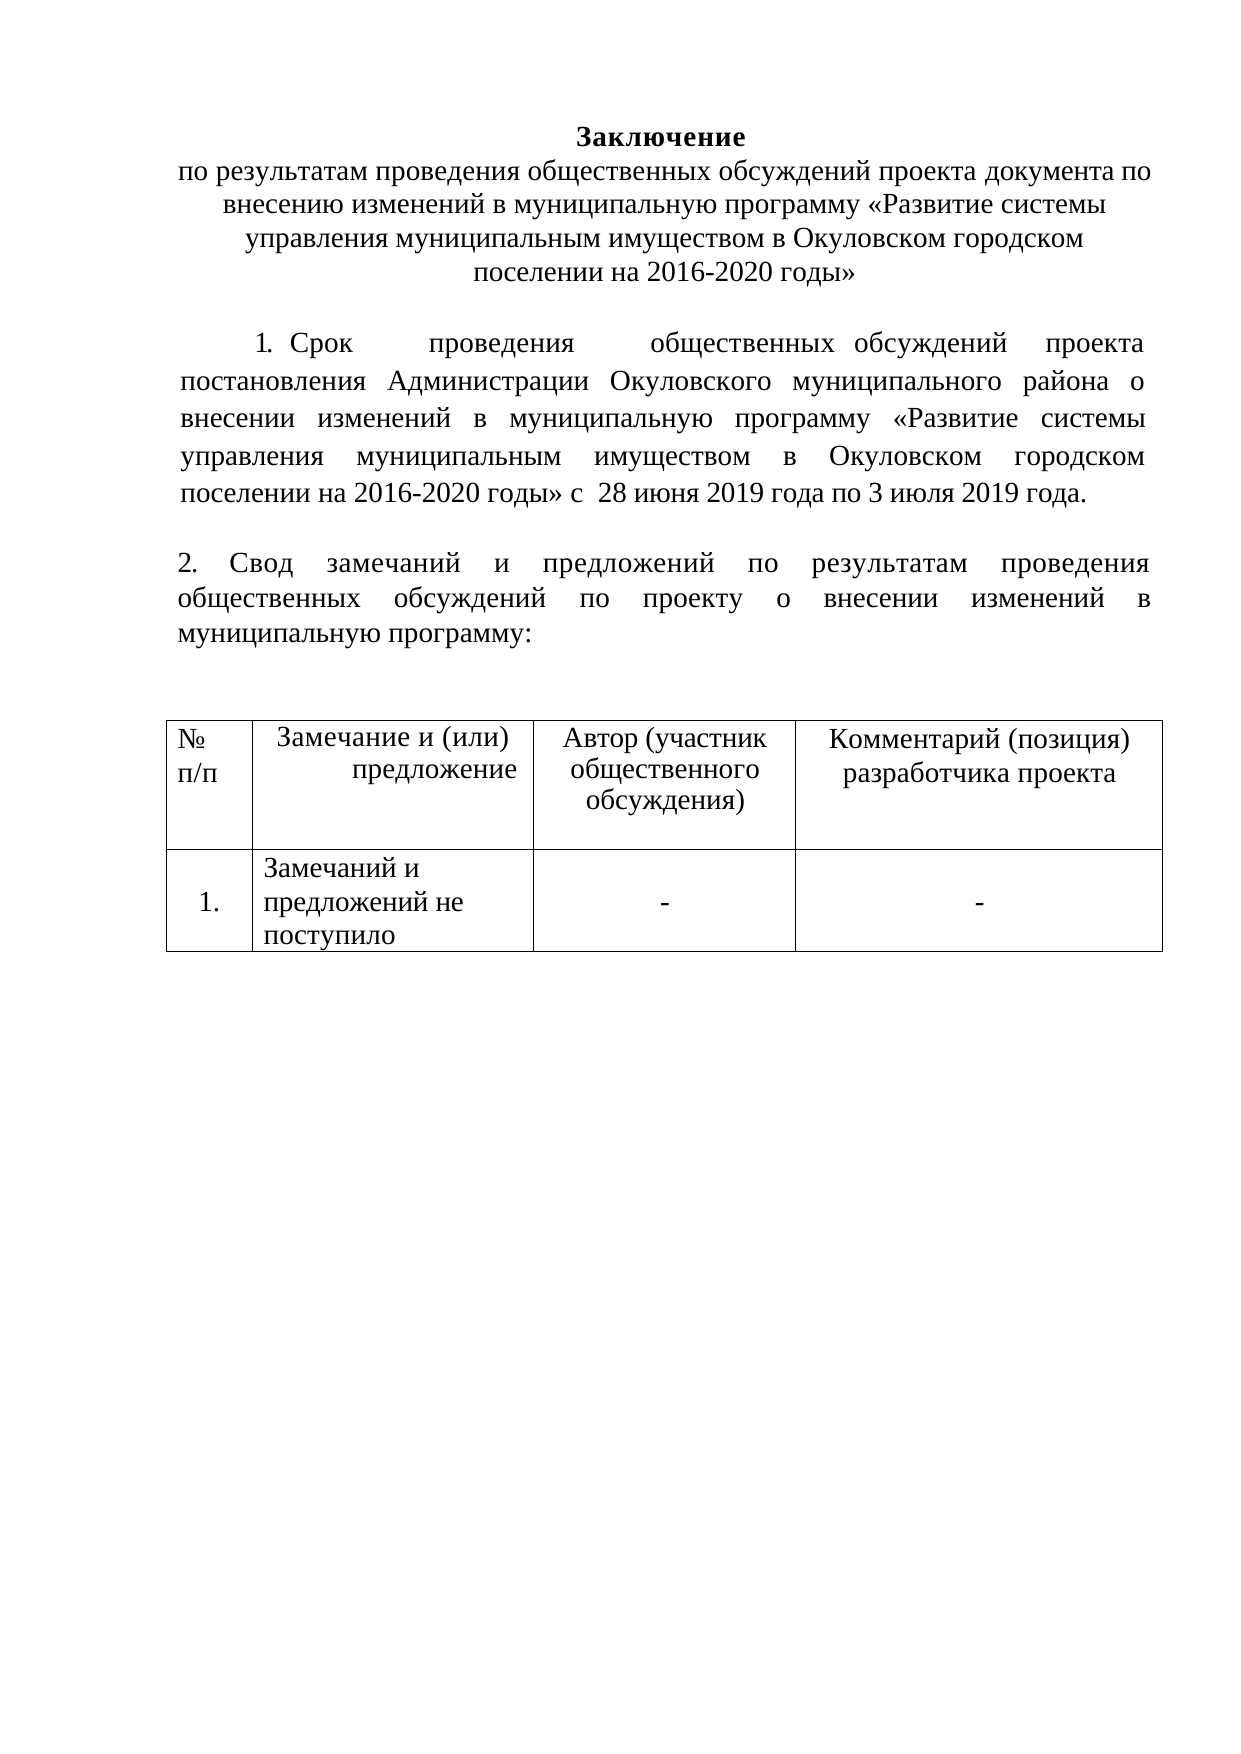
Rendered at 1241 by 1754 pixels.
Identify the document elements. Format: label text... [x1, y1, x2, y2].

text Заключение [576, 118, 1152, 153]
text 1. Срок проведения общественных обсуждений проекта постановления Администрации Окуловского муниципального района о внесении изменений в муниципальную программу «Развитие системы управления муниципальным имуществом в Окуловском городском поселении на 2016-2020 годы» с 28 июня 2019 года по 3 июля 2019 года. [180, 323, 1146, 510]
table_header Комментарий (позиция) разработчика проекта [796, 721, 1162, 849]
table_cell - [796, 850, 1162, 951]
table_header Замечание и (или) предложение [253, 721, 533, 849]
text по результатам проведения общественных обсуждений проекта документа по внесению изменений в муниципальную программу «Развитие системы управления муниципальным имуществом в Окуловском городском поселении на 2016-2020 годы» [177, 153, 1152, 287]
table_header № п/п [167, 721, 252, 849]
text 2. Свод замечаний и предложений по результатам проведения общественных обсуждений по проекту о внесении изменений в муниципальную программу: [177, 544, 1151, 649]
table_cell Замечаний и предложений не поступило [253, 850, 533, 951]
table_header Автор (участник общественного обсуждения) [534, 721, 795, 849]
table_cell - [534, 850, 795, 951]
table_cell 1. [167, 850, 252, 951]
